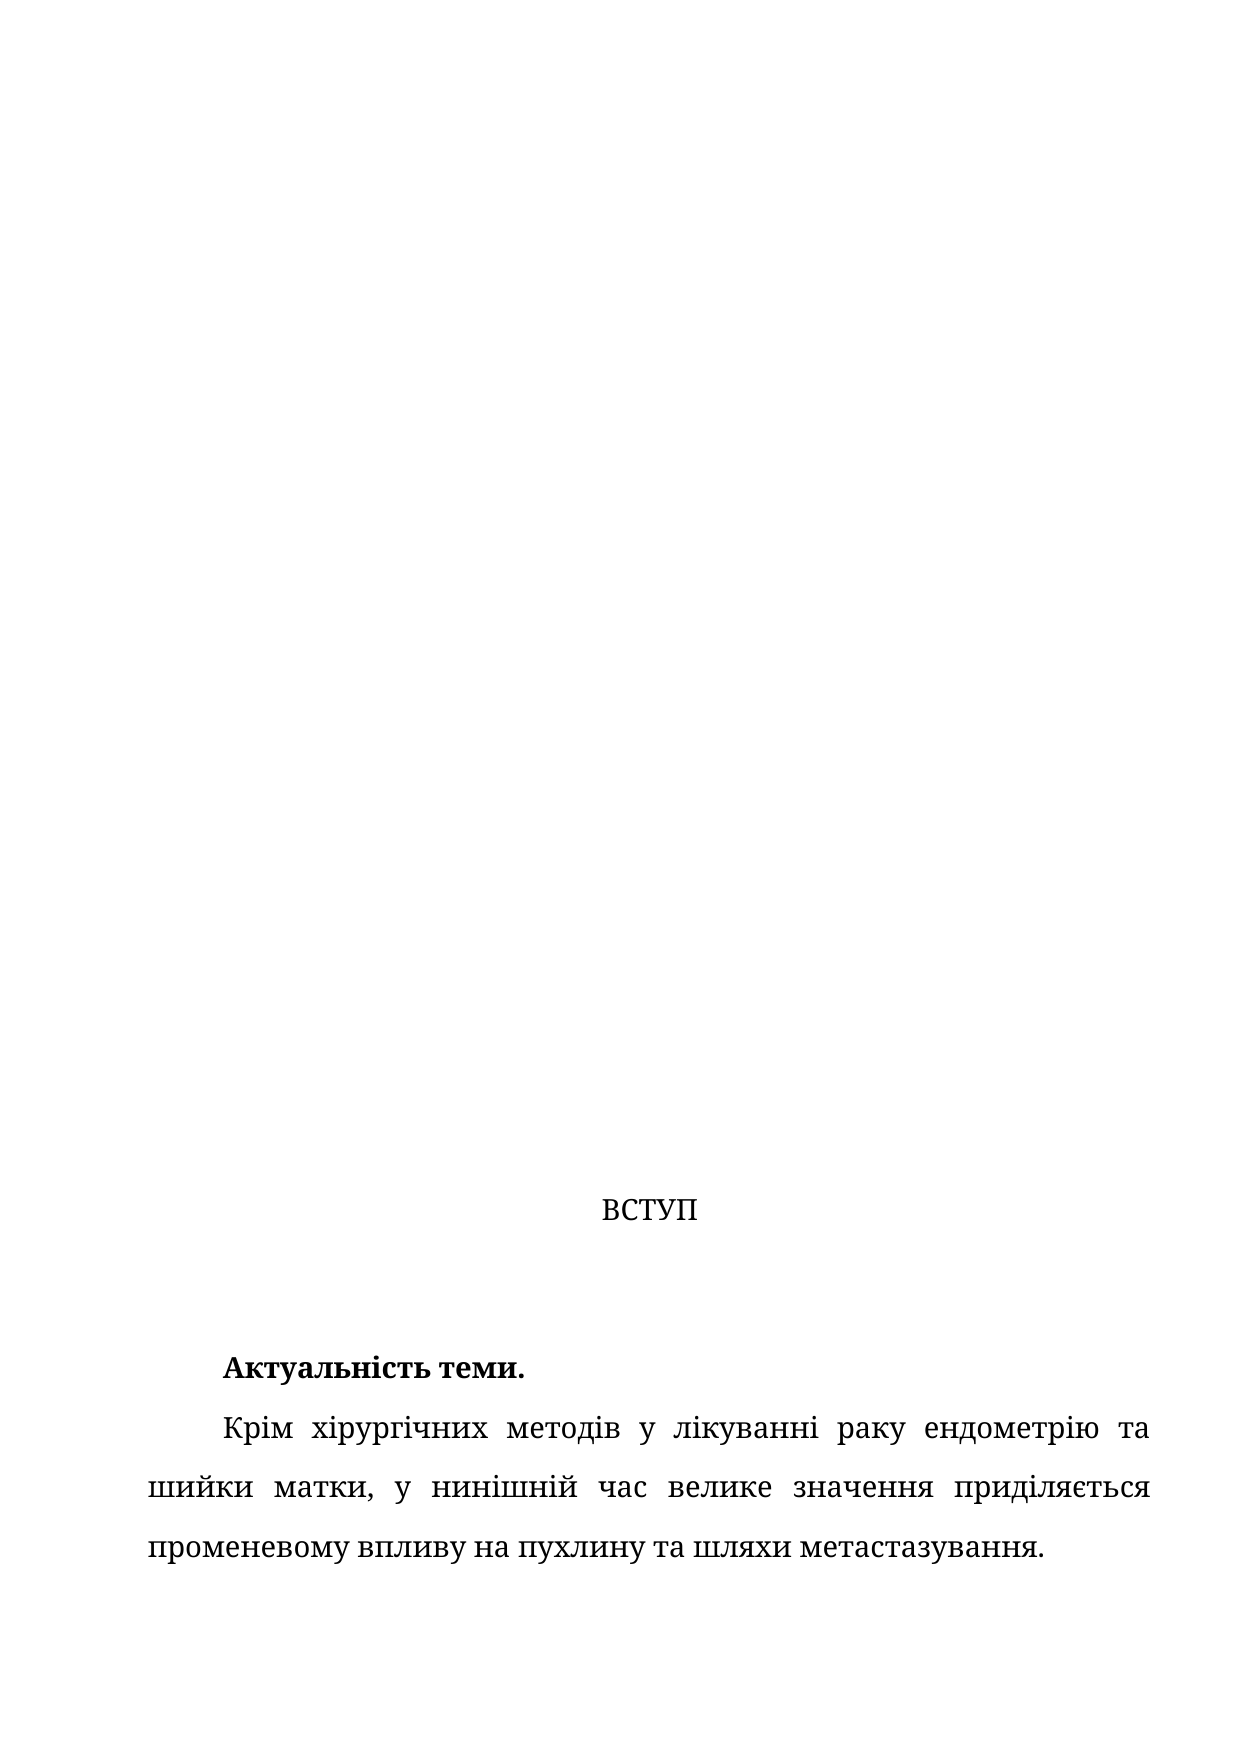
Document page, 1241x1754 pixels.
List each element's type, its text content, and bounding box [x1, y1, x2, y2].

text Актуальність теми. [148, 1347, 1152, 1387]
text Крім хірургічних методів у лікуванні раку ендометрію та шийки матки, у нинішній час велике значення приділяється променевому впливу на пухлину та шляхи метастазування. [148, 1407, 1152, 1566]
text ВСТУП [148, 1189, 1152, 1228]
